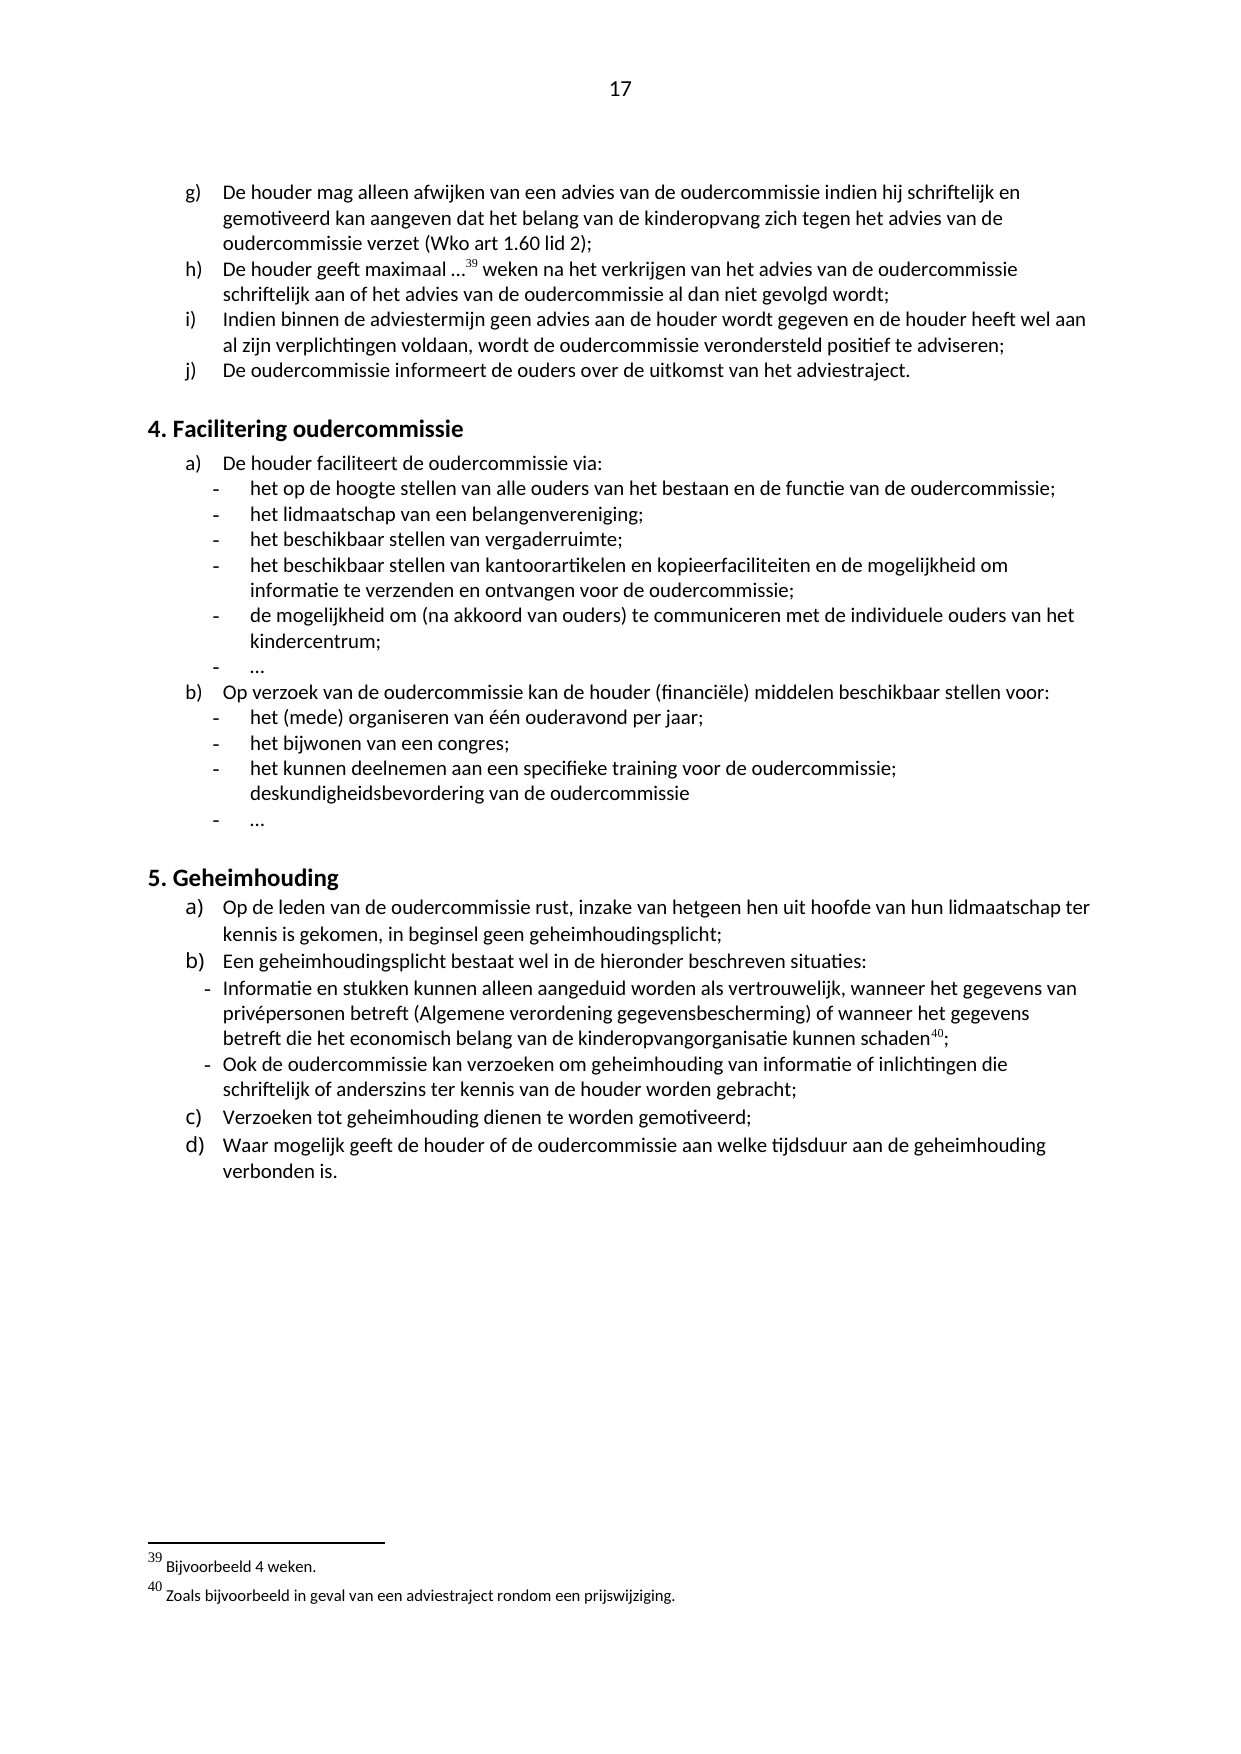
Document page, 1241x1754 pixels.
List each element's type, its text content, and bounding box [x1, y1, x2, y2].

list Verzoeken tot geheimhouding dienen te worden gemotiveerd; [185, 1102, 1093, 1130]
list … [212, 653, 1093, 679]
list Een geheimhoudingsplicht bestaat wel in de hieronder beschreven situaties: [185, 946, 1093, 975]
subtitle 4. Facilitering oudercommissie [148, 413, 1093, 444]
list de mogelijkheid om (na akkoord van ouders) te communiceren met de individuele ouders van het kindercentrum; [212, 603, 1093, 653]
list Op verzoek van de oudercommissie kan de houder (financiële) middelen beschikbaar stellen voor: [185, 679, 1093, 704]
list De houder geeft maximaal … weken na het verkrijgen van het advies van de oudercommissie schriftelijk aan of het advies van de oudercommissie al dan niet gevolgd wordt; [185, 256, 1093, 307]
list het bijwonen van een congres; [212, 730, 1093, 755]
list … [212, 806, 1093, 831]
text 5. Geheimhouding [148, 862, 1093, 892]
list De houder mag alleen afwijken van een advies van de oudercommissie indien hij schriftelijk en gemotiveerd kan aangeven dat het belang van de kinderopvang zich tegen het advies van de oudercommissie verzet (Wko art 1.60 lid 2); [185, 179, 1093, 256]
list het op de hoogte stellen van alle ouders van het bestaan en de functie van de oudercommissie; [212, 476, 1093, 501]
list Op de leden van de oudercommissie rust, inzake van hetgeen hen uit hoofde van hun lidmaatschap ter kennis is gekomen, in beginsel geen geheimhoudingsplicht; [185, 892, 1093, 946]
list De houder faciliteert de oudercommissie via: [185, 450, 1093, 476]
list Indien binnen de adviestermijn geen advies aan de houder wordt gegeven en de houder heeft wel aan al zijn verplichtingen voldaan, wordt de oudercommissie verondersteld positief te adviseren; [185, 307, 1093, 357]
list het (mede) organiseren van één ouderavond per jaar; [212, 704, 1093, 730]
list De oudercommissie informeert de ouders over de uitkomst van het adviestraject. [185, 357, 1093, 383]
list het beschikbaar stellen van kantoorartikelen en kopieerfaciliteiten en de mogelijkheid om informatie te verzenden en ontvangen voor de oudercommissie; [212, 552, 1093, 603]
list Ook de oudercommissie kan verzoeken om geheimhouding van informatie of inlichtingen die schriftelijk of anderszins ter kennis van de houder worden gebracht; [204, 1051, 1093, 1102]
list het kunnen deelnemen aan een specifieke training voor de oudercommissie; deskundigheidsbevordering van de oudercommissie [212, 755, 1093, 806]
list het beschikbaar stellen van vergaderruimte; [212, 526, 1093, 552]
list Waar mogelijk geeft de houder of de oudercommissie aan welke tijdsduur aan de geheimhouding verbonden is. [185, 1130, 1093, 1184]
list Informatie en stukken kunnen alleen aangeduid worden als vertrouwelijk, wanneer het gegevens van privépersonen betreft (Algemene verordening gegevensbescherming) of wanneer het gegevens betreft die het economisch belang van de kinderopvangorganisatie kunnen schaden; [204, 975, 1093, 1051]
list het lidmaatschap van een belangenvereniging; [212, 501, 1093, 526]
